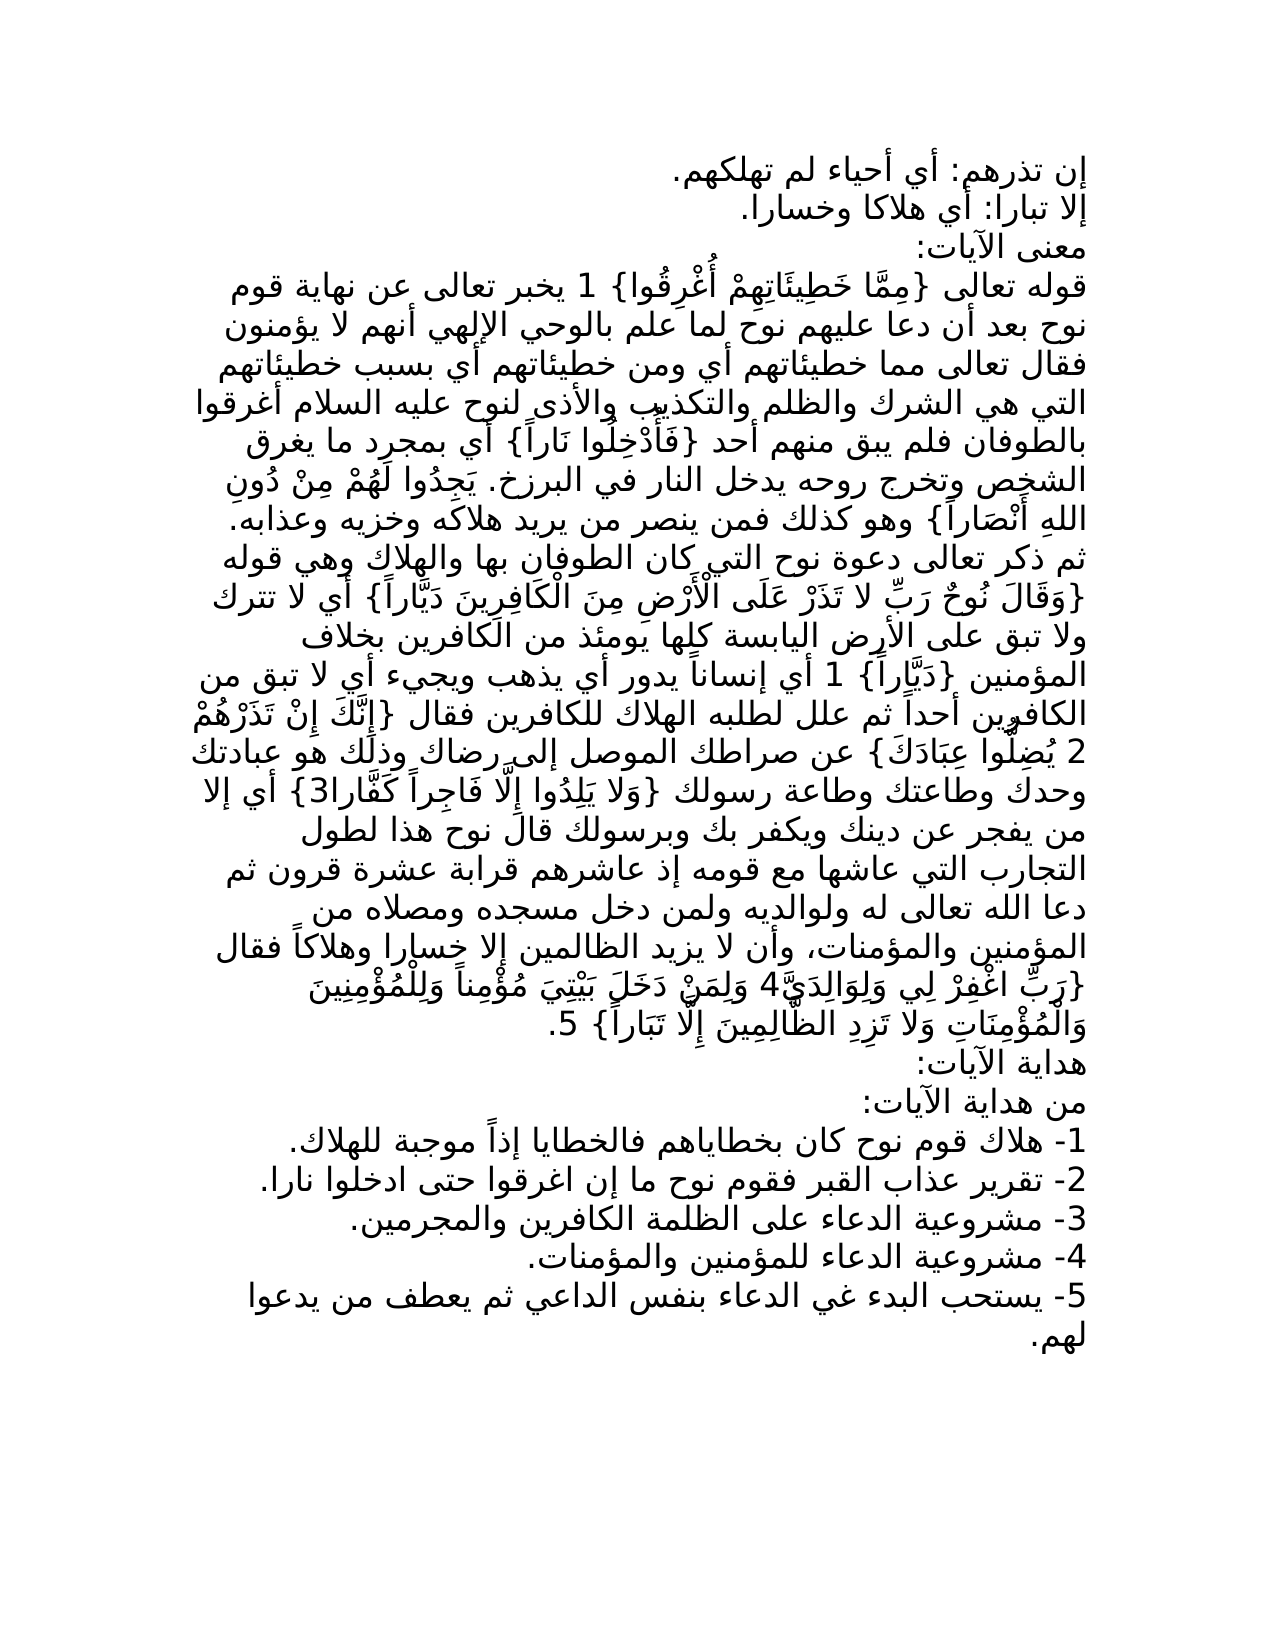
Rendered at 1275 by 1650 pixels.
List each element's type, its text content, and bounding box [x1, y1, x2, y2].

text معنى الآيات: [187, 228, 1087, 267]
text 5- يستحب البدء غي الدعاء بنفس الداعي ثم يعطف من يدعوا لهم. [187, 1277, 1087, 1354]
text 2- تقرير عذاب القبر فقوم نوح ما إن اغرقوا حتى ادخلوا نارا. [187, 1160, 1087, 1199]
text إلا تبارا: أي هلاكا وخسارا. [187, 189, 1087, 228]
text 3- مشروعية الدعاء على الظلمة الكافرين والمجرمين. [187, 1199, 1087, 1238]
text 4- مشروعية الدعاء للمؤمنين والمؤمنات. [187, 1238, 1087, 1277]
text قوله تعالى {مِمَّا خَطِيئَاتِهِمْ أُغْرِقُوا} 1 يخبر تعالى عن نهاية قوم نوح بعد أن دعا عليهم نوح لما علم بالوحي الإلهي أنهم لا يؤمنون فقال تعالى مما خطيئاتهم أي ومن خطيئاتهم أي بسبب خطيئاتهم التي هي الشرك والظلم والتكذيب والأذى لنوح عليه السلام أغرقوا بالطوفان فلم يبق منهم أحد {فَأُدْخِلُوا نَاراً} أي بمجرد ما يغرق الشخص وتخرج روحه يدخل النار في البرزخ. يَجِدُوا لَهُمْ مِنْ دُونِ اللهِ أَنْصَاراً} وهو كذلك فمن ينصر من يريد هلاكه وخزيه وعذابه. ثم ذكر تعالى دعوة نوح التي كان الطوفان بها والهلاك وهي قوله {وَقَالَ نُوحٌ رَبِّ لا تَذَرْ عَلَى الْأَرْضِ مِنَ الْكَافِرِينَ دَيَّاراً} أي لا تترك ولا تبق على الأرض اليابسة كلها يومئذ من الكافرين بخلاف المؤمنين {دَيَّاراً} 1 أي إنساناً يدور أي يذهب ويجيء أي لا تبق من الكافرين أحداً ثم علل لطلبه الهلاك للكافرين فقال {إِنَّكَ إِنْ تَذَرْهُمْ2 يُضِلُّوا عِبَادَكَ} عن صراطك الموصل إلى رضاك وذلك هو عبادتك وحدك وطاعتك وطاعة رسولك {وَلا يَلِدُوا إِلَّا فَاجِراً كَفَّارا3} أي إلا من يفجر عن دينك ويكفر بك وبرسولك قال نوح هذا لطول التجارب التي عاشها مع قومه إذ عاشرهم قرابة عشرة قرون ثم دعا الله تعالى له ولوالديه ولمن دخل مسجده ومصلاه من المؤمنين والمؤمنات، وأن لا يزيد الظالمين إلا خسارا وهلاكاً فقال {رَبِّ اغْفِرْ لِي وَلِوَالِدَيَّ4 وَلِمَنْ دَخَلَ بَيْتِيَ مُؤْمِناً وَلِلْمُؤْمِنِينَ وَالْمُؤْمِنَاتِ وَلا تَزِدِ الظَّالِمِينَ إِلَّا تَبَاراً} 5. [187, 267, 1087, 1044]
text 1- هلاك قوم نوح كان بخطاياهم فالخطايا إذاً موجبة للهلاك. [187, 1121, 1087, 1160]
text من هداية الآيات: [187, 1082, 1087, 1121]
text إن تذرهم: أي أحياء لم تهلكهم. [187, 150, 1087, 189]
text هداية الآيات: [187, 1044, 1087, 1082]
